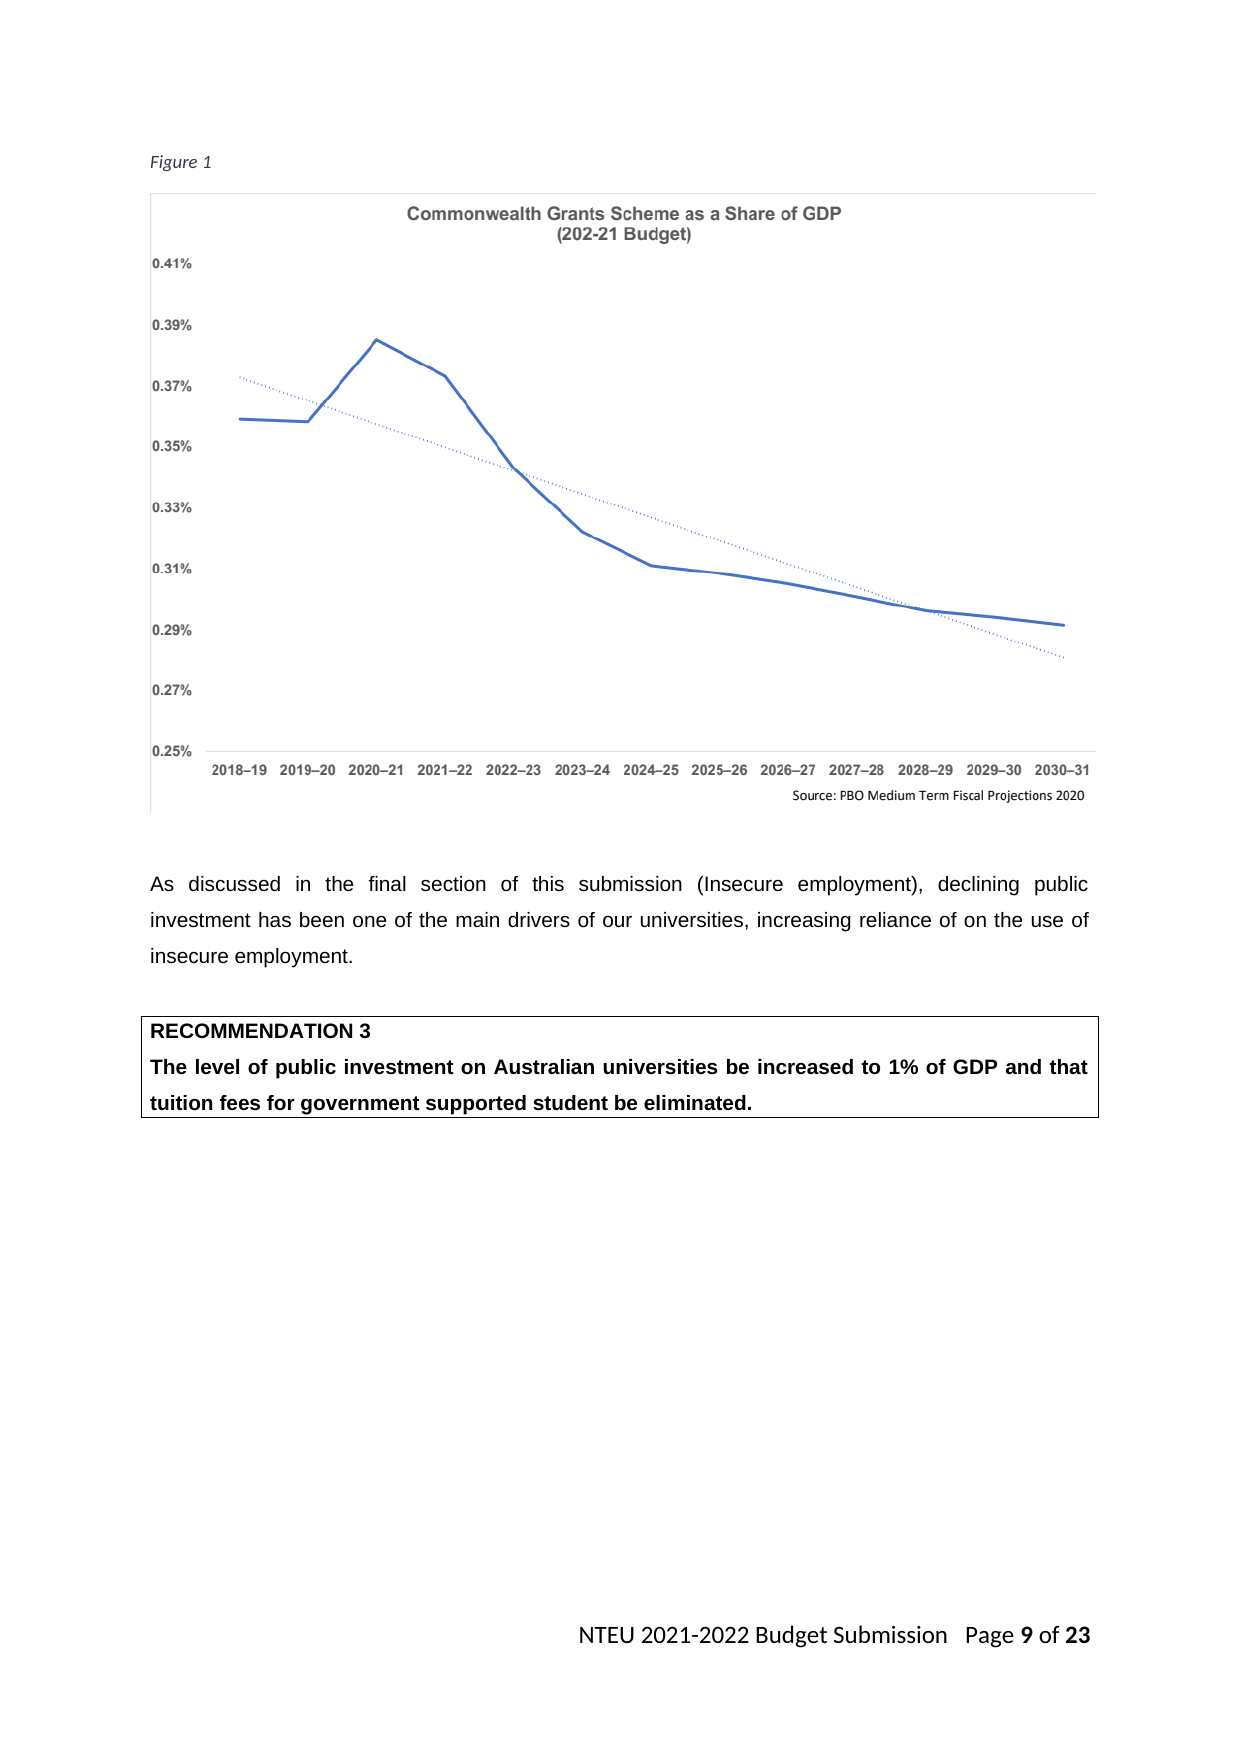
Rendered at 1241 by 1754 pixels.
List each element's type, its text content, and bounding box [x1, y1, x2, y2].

text Figure 1 [150, 150, 1090, 173]
text As discussed in the final section of this submission (Insecure employment), declining public investment has been one of the main drivers of our universities, increasing reliance of on the use of insecure employment. [150, 872, 1090, 968]
text The level of public investment on Australian universities be increased to 1% of GDP and that tuition fees for government supported student be eliminated. [142, 1052, 1098, 1117]
text RECOMMENDATION 3 [142, 1017, 1098, 1043]
